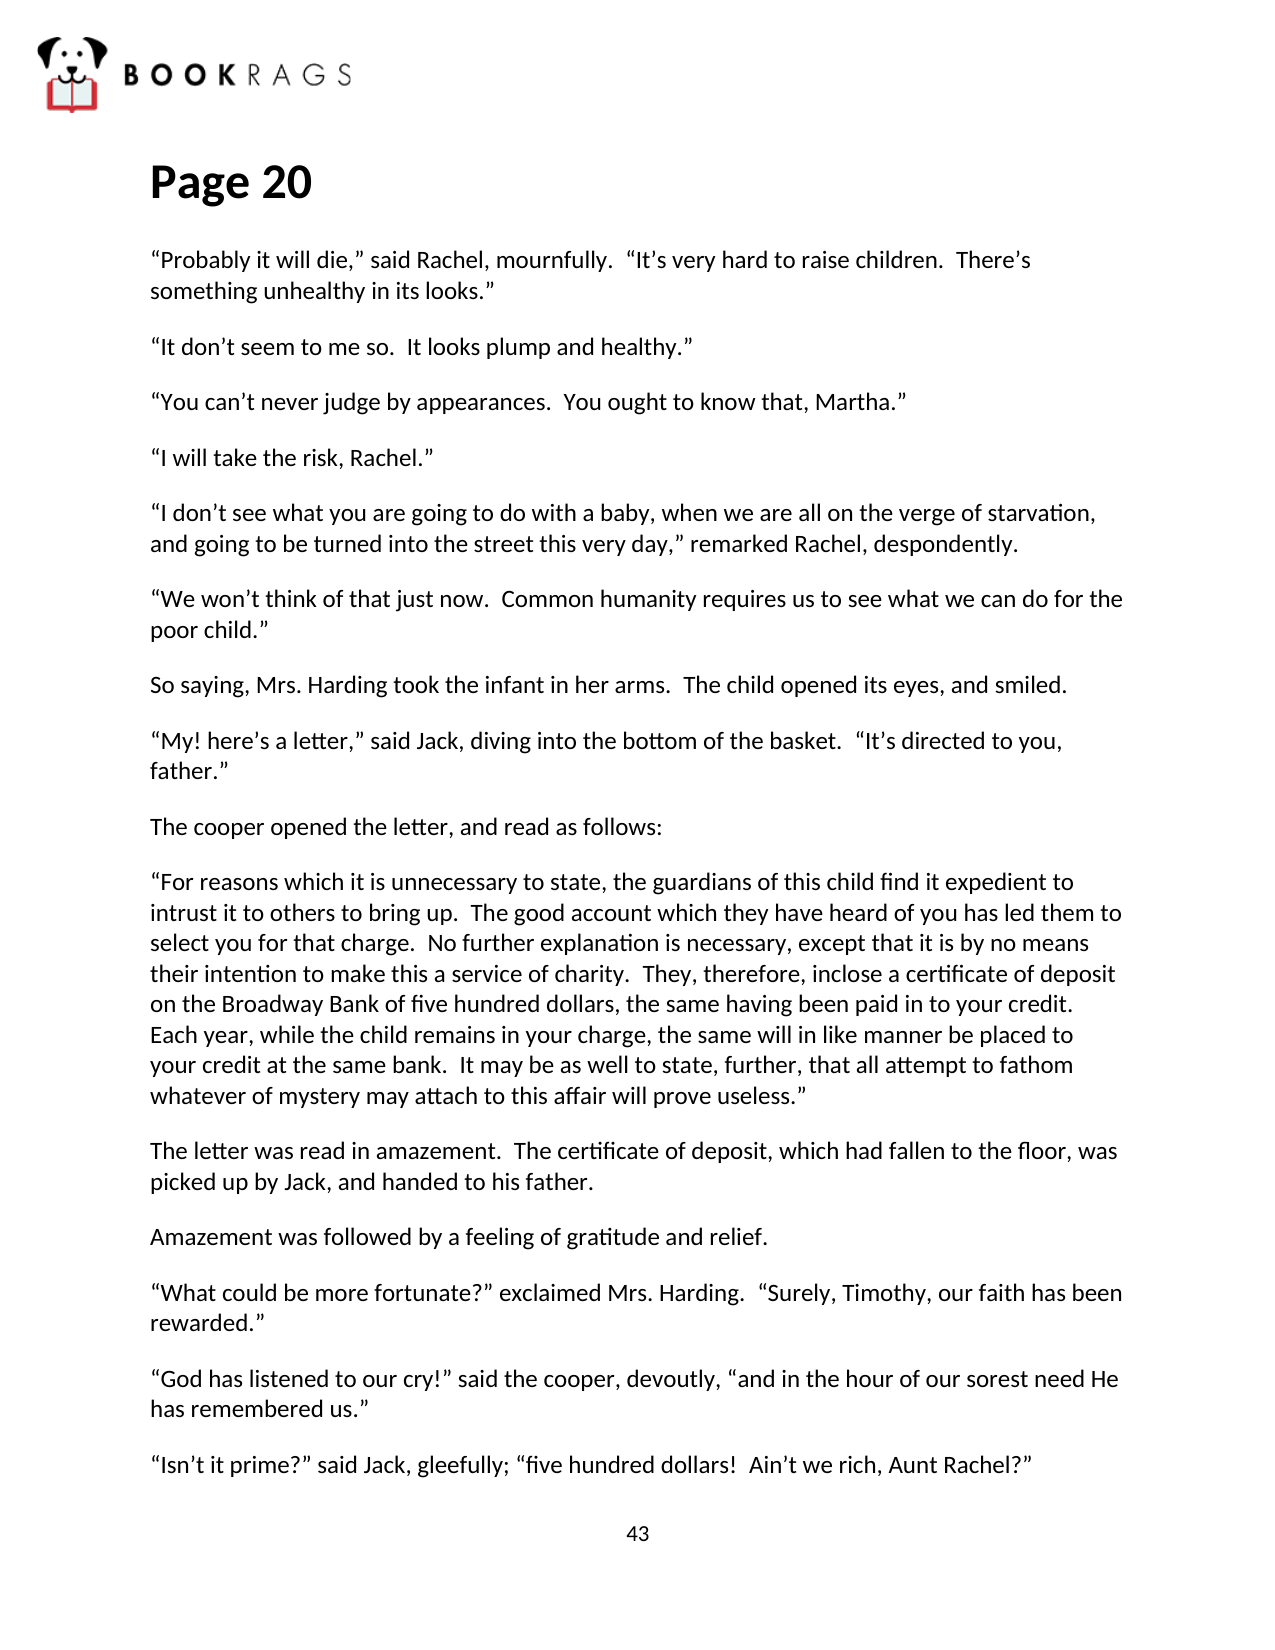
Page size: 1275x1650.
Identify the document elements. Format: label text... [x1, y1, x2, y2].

text “God has listened to our cry!” said the cooper, devoutly, “and in the hour of our sorest need He has remembered us.” [150, 1363, 1125, 1424]
text “You can’t never judge by appearances. You ought to know that, Martha.” [150, 386, 1125, 417]
text The cooper opened the letter, and read as follows: [150, 811, 1125, 841]
text “I will take the risk, Rachel.” [150, 442, 1125, 472]
picture [37, 37, 351, 113]
text “We won’t think of that just now. Common humanity requires us to see what we can do for the poor child.” [150, 583, 1125, 644]
text So saying, Mrs. Harding took the infant in her arms. The child opened its eyes, and smiled. [150, 669, 1125, 700]
text Page 20 [150, 150, 1125, 211]
text “It don’t seem to me so. It looks plump and healthy.” [150, 331, 1125, 361]
text “My! here’s a letter,” said Jack, diving into the bottom of the basket. “It’s directed to you, father.” [150, 725, 1125, 786]
text “Probably it will die,” said Rachel, mournfully. “It’s very hard to raise children. There’s something unhealthy in its looks.” [150, 244, 1125, 306]
text “For reasons which it is unnecessary to state, the guardians of this child find it expedient to intrust it to others to bring up. The good account which they have heard of you has led them to select you for that charge. No further explanation is necessary, except that it is by no means their intention to make this a service of charity. They, therefore, inclose a certificate of deposit on the Broadway Bank of five hundred dollars, the same having been paid in to your credit. Each year, while the child remains in your charge, the same will in like manner be placed to your credit at the same bank. It may be as well to state, further, that all attempt to fathom whatever of mystery may attach to this affair will prove useless.” [150, 866, 1125, 1111]
text “I don’t see what you are going to do with a baby, when we are all on the verge of starvation, and going to be turned into the street this very day,” remarked Rachel, despondently. [150, 497, 1125, 558]
text “Isn’t it prime?” said Jack, gleefully; “five hundred dollars! Ain’t we rich, Aunt Rachel?” [150, 1449, 1125, 1480]
text The letter was read in amazement. The certificate of deposit, which had fallen to the floor, was picked up by Jack, and handed to his father. [150, 1136, 1125, 1197]
text Amazement was followed by a feeling of gratitude and relief. [150, 1222, 1125, 1252]
text “What could be more fortunate?” exclaimed Mrs. Harding. “Surely, Timothy, our faith has been rewarded.” [150, 1277, 1125, 1338]
